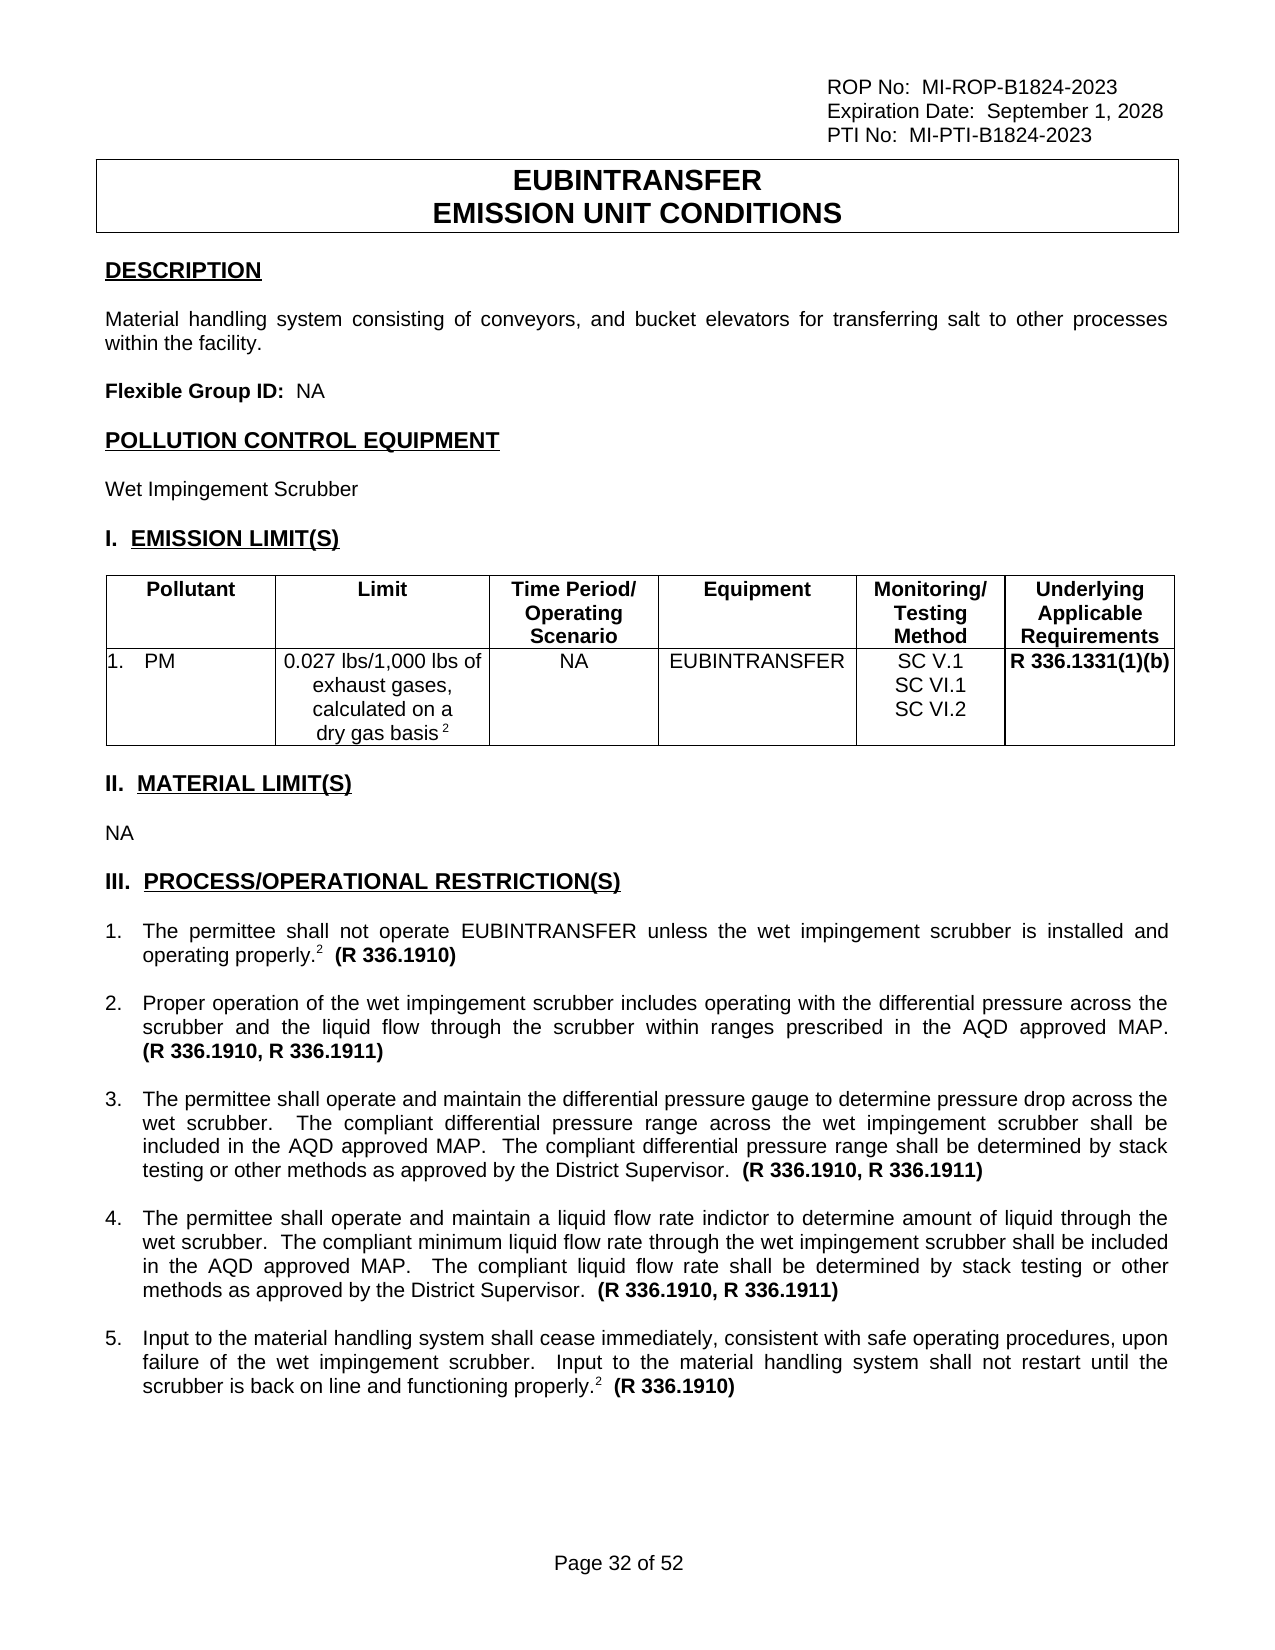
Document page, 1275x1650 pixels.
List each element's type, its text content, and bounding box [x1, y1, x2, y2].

text Flexible Group ID: NA [105, 379, 1170, 403]
table_header Time Period/ Operating Scenario [490, 576, 658, 648]
table_header Equipment [659, 576, 856, 648]
table_header Limit [276, 576, 489, 648]
list Input to the material handling system shall cease immediately, consistent with safe operating procedures, upon failure of the wet impingement scrubber. Input to the material handling system shall not restart until the scrubber is back on line and functioning properly.2 (R 336.1910) [105, 1326, 1170, 1398]
text EMISSION UNIT CONDITIONS [97, 193, 1178, 232]
list The permittee shall operate and maintain a liquid flow rate indictor to determine amount of liquid through the wet scrubber. The compliant minimum liquid flow rate through the wet impingement scrubber shall be included in the AQD approved MAP. The compliant liquid flow rate shall be determined by stack testing or other methods as approved by the District Supervisor. (R 336.1910, R 336.1911) [105, 1206, 1170, 1302]
table_header Monitoring/ Testing Method [857, 576, 1004, 648]
table_header Pollutant [107, 576, 275, 648]
text POLLUTION CONTROL EQUIPMENT [105, 427, 1170, 453]
text III. PROCESS/OPERATIONAL RESTRICTION(S) [105, 868, 1170, 895]
table_cell SC V.1 SC VI.1 SC VI.2 [857, 649, 1004, 745]
table_cell PM [107, 649, 275, 745]
list The permittee shall not operate EUBINTRANSFER unless the wet impingement scrubber is installed and operating properly.2 (R 336.1910) [105, 919, 1170, 967]
text NA [105, 820, 1170, 844]
table_cell 0.027 lbs/1,000 lbs of exhaust gases, calculated on a dry gas basis 2 [276, 649, 489, 745]
list The permittee shall operate and maintain the differential pressure gauge to determine pressure drop across the wet scrubber. The compliant differential pressure range across the wet impingement scrubber shall be included in the AQD approved MAP. The compliant differential pressure range shall be determined by stack testing or other methods as approved by the District Supervisor. (R 336.1910, R 336.1911) [105, 1086, 1170, 1182]
table_cell R 336.1331(1)(b) [1006, 649, 1174, 745]
text Wet Impingement Scrubber [105, 477, 1170, 501]
table_cell NA [490, 649, 658, 745]
table_header Underlying Applicable Requirements [1006, 576, 1174, 648]
text Material handling system consisting of conveyors, and bucket elevators for transferring salt to other processes within the facility. [105, 307, 1170, 355]
text I. EMISSION LIMIT(S) [105, 525, 1170, 551]
table_cell EUBINTRANSFER [659, 649, 856, 745]
subtitle EUBINTRANSFER [97, 160, 1178, 193]
text II. MATERIAL LIMIT(S) [105, 770, 1170, 796]
list Proper operation of the wet impingement scrubber includes operating with the differential pressure across the scrubber and the liquid flow through the scrubber within ranges prescribed in the AQD approved MAP. (R 336.1910, R 336.1911) [105, 991, 1170, 1062]
text DESCRIPTION [105, 257, 1170, 283]
